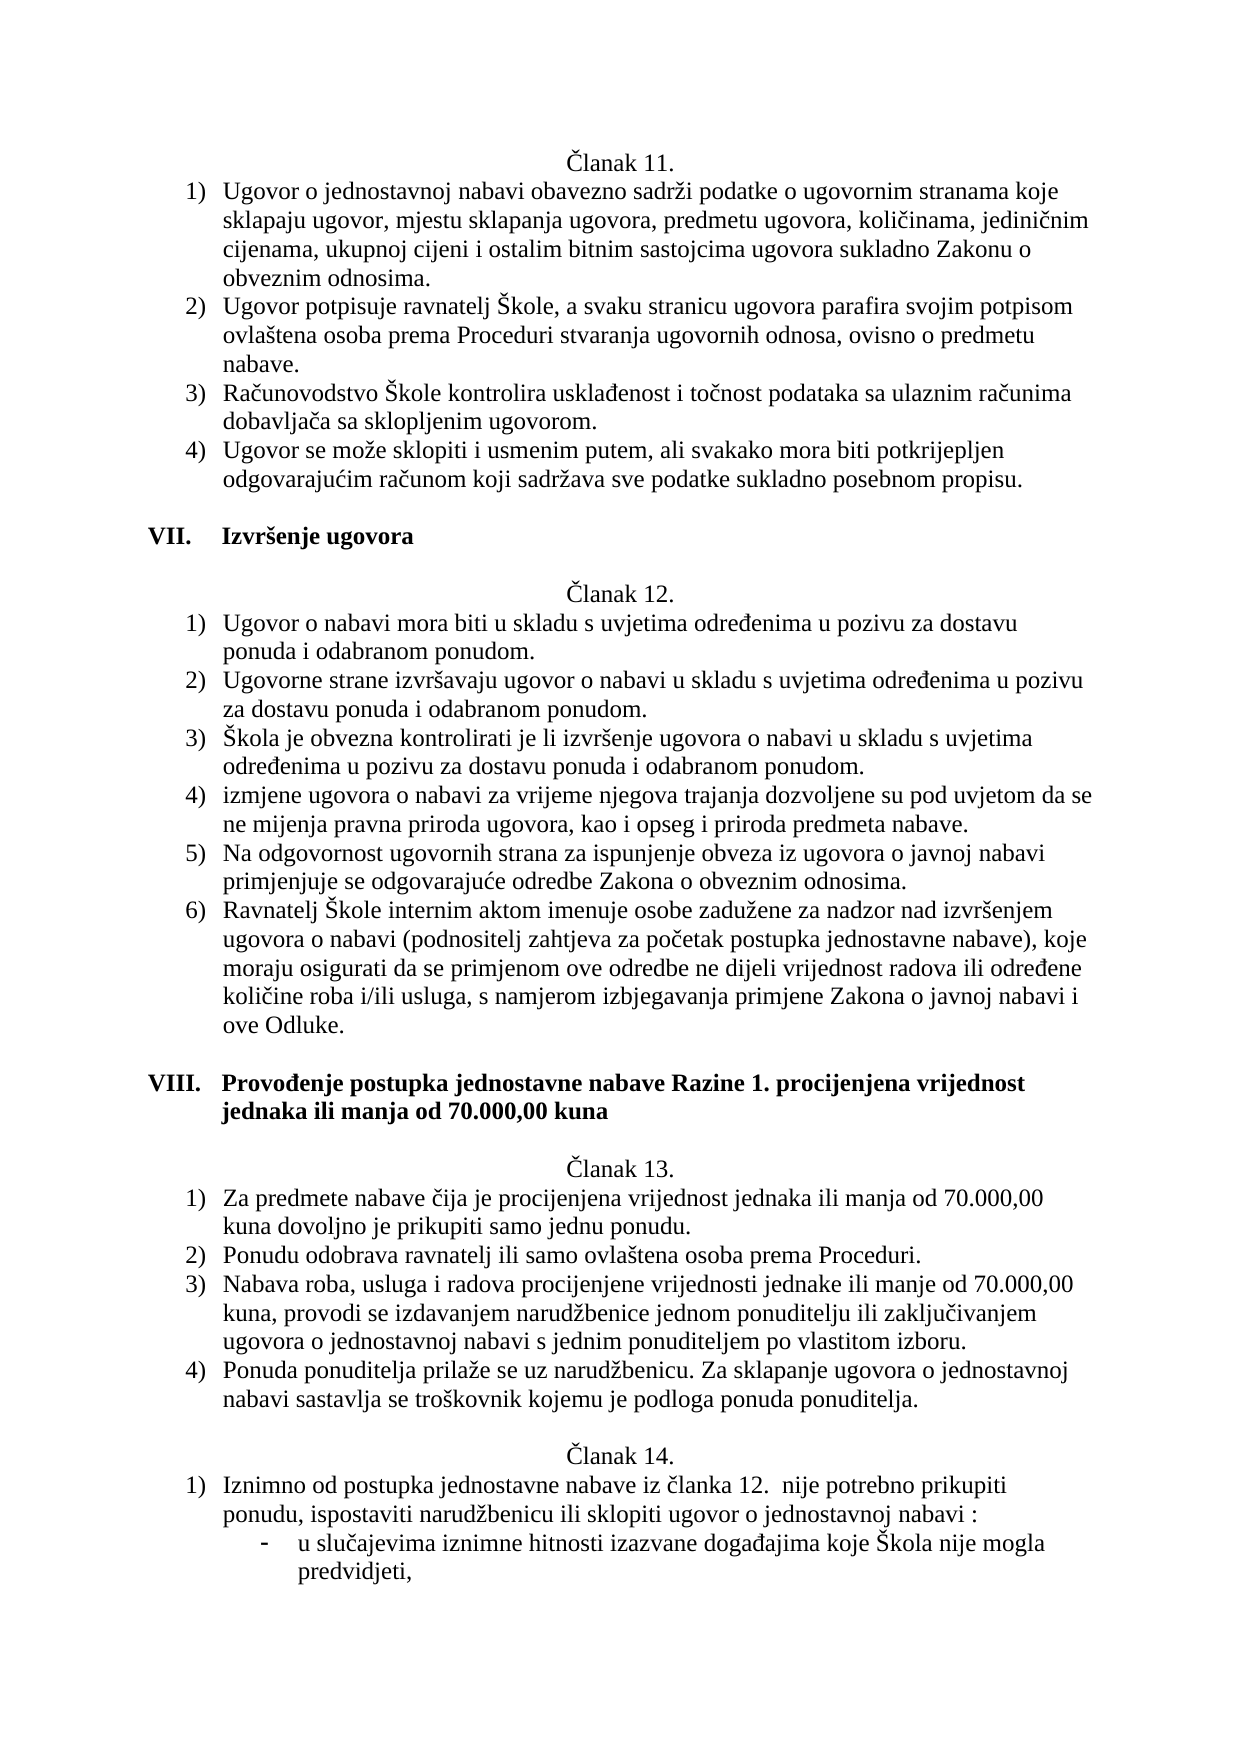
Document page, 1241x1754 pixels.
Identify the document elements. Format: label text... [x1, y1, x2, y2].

list u slučajevima iznimne hitnosti izazvane događajima koje Škola nije mogla predvidjeti, [260, 1528, 1093, 1585]
text Članak 14. [148, 1441, 1093, 1470]
list Ugovor se može sklopiti i usmenim putem, ali svakako mora biti potkrijepljen odgovarajućim računom koji sadržava sve podatke sukladno posebnom propisu. [185, 435, 1093, 493]
text Članak 13. [148, 1154, 1093, 1183]
list Ponuda ponuditelja prilaže se uz narudžbenicu. Za sklapanje ugovora o jednostavnoj nabavi sastavlja se troškovnik kojemu je podloga ponuda ponuditelja. [185, 1355, 1093, 1413]
list Ugovorne strane izvršavaju ugovor o nabavi u skladu s uvjetima određenima u pozivu za dostavu ponuda i odabranom ponudom. [185, 665, 1093, 723]
text VII. Izvršenje ugovora [148, 521, 1093, 550]
list Nabava roba, usluga i radova procijenjene vrijednosti jednake ili manje od 70.000,00 kuna, provodi se izdavanjem narudžbenice jednom ponuditelju ili zaključivanjem ugovora o jednostavnoj nabavi s jednim ponuditeljem po vlastitom izboru. [185, 1269, 1093, 1355]
list Škola je obvezna kontrolirati je li izvršenje ugovora o nabavi u skladu s uvjetima određenima u pozivu za dostavu ponuda i odabranom ponudom. [185, 723, 1093, 780]
list Ugovor o nabavi mora biti u skladu s uvjetima određenima u pozivu za dostavu ponuda i odabranom ponudom. [185, 608, 1093, 665]
list Ugovor o jednostavnoj nabavi obavezno sadrži podatke o ugovornim stranama koje sklapaju ugovor, mjestu sklapanja ugovora, predmetu ugovora, količinama, jediničnim cijenama, ukupnoj cijeni i ostalim bitnim sastojcima ugovora sukladno Zakonu o obveznim odnosima. [185, 176, 1093, 291]
list Na odgovornost ugovornih strana za ispunjenje obveza iz ugovora o javnoj nabavi primjenjuje se odgovarajuće odredbe Zakona o obveznim odnosima. [185, 838, 1093, 895]
text VIII. Provođenje postupka jednostavne nabave Razine 1. procijenjena vrijednost jednaka ili manja od 70.000,00 kuna [148, 1068, 1093, 1125]
text Članak 11. [148, 148, 1093, 176]
list Iznimno od postupka jednostavne nabave iz članka 12. nije potrebno prikupiti ponudu, ispostaviti narudžbenicu ili sklopiti ugovor o jednostavnoj nabavi : [185, 1470, 1093, 1528]
list Ponudu odobrava ravnatelj ili samo ovlaštena osoba prema Proceduri. [185, 1240, 1093, 1269]
list Za predmete nabave čija je procijenjena vrijednost jednaka ili manja od 70.000,00 kuna dovoljno je prikupiti samo jednu ponudu. [185, 1183, 1093, 1240]
list Ravnatelj Škole internim aktom imenuje osobe zadužene za nadzor nad izvršenjem ugovora o nabavi (podnositelj zahtjeva za početak postupka jednostavne nabave), koje moraju osigurati da se primjenom ove odredbe ne dijeli vrijednost radova ili određene količine roba i/ili usluga, s namjerom izbjegavanja primjene Zakona o javnoj nabavi i ove Odluke. [185, 895, 1093, 1039]
list Računovodstvo Škole kontrolira usklađenost i točnost podataka sa ulaznim računima dobavljača sa sklopljenim ugovorom. [185, 378, 1093, 435]
text Članak 12. [148, 579, 1093, 608]
list izmjene ugovora o nabavi za vrijeme njegova trajanja dozvoljene su pod uvjetom da se ne mijenja pravna priroda ugovora, kao i opseg i priroda predmeta nabave. [185, 780, 1093, 838]
list Ugovor potpisuje ravnatelj Škole, a svaku stranicu ugovora parafira svojim potpisom ovlaštena osoba prema Proceduri stvaranja ugovornih odnosa, ovisno o predmetu nabave. [185, 291, 1093, 378]
